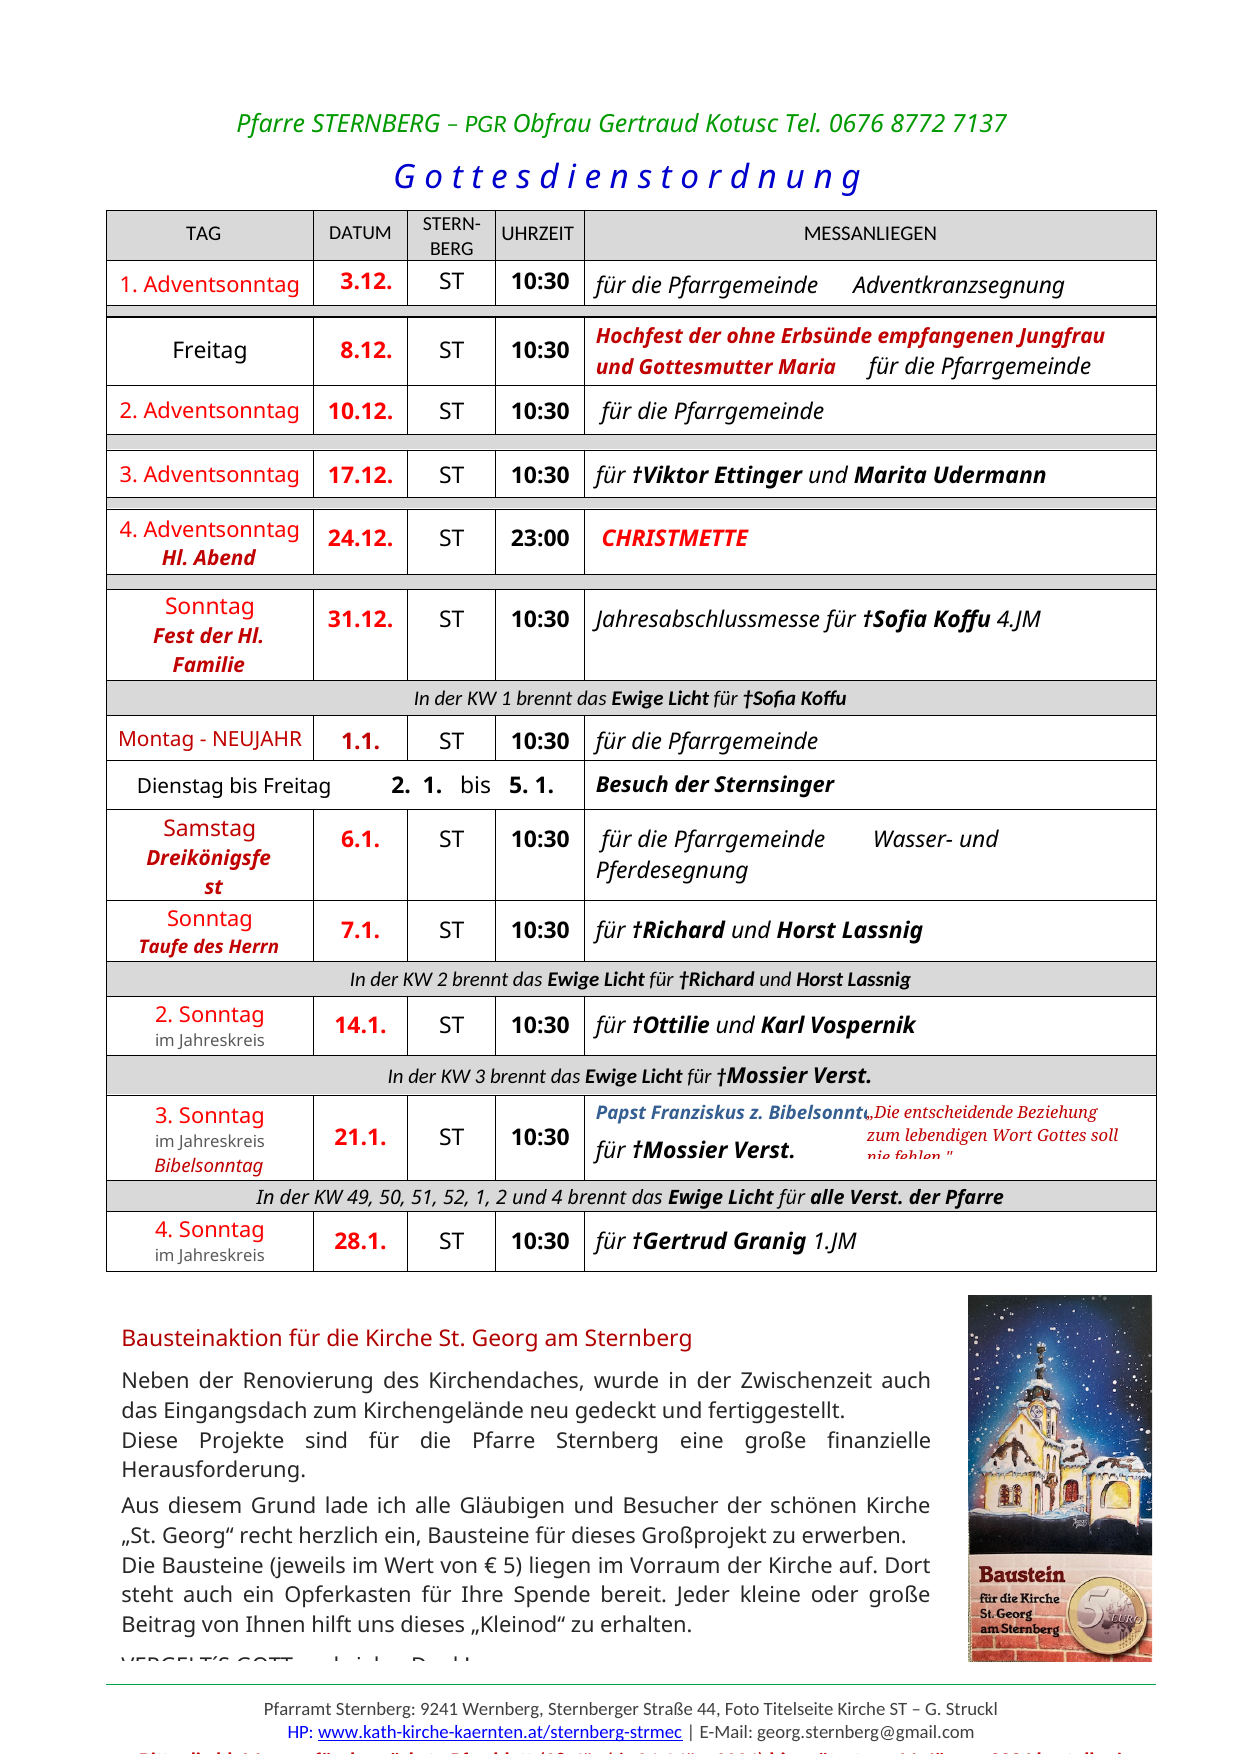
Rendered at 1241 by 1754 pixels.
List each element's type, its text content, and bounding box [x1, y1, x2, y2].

table_header TAG [107, 211, 313, 260]
table_cell für †Gertrud Granig 1.JM [585, 1212, 1156, 1271]
table_cell ST [408, 451, 495, 497]
table_cell In der KW 3 brennt das Ewige Licht für †Mossier Verst. [107, 1056, 1156, 1094]
table_cell ST [408, 386, 495, 434]
table_cell für die Pfarrgemeinde [585, 716, 1156, 760]
table_cell 4. Sonntag im Jahreskreis [107, 1212, 313, 1271]
table_cell 2. Sonntag im Jahreskreis [107, 997, 313, 1055]
table_cell Freitag [107, 318, 313, 385]
table_header UHRZEIT [496, 211, 584, 260]
table_cell 10:30 [496, 997, 584, 1055]
table_cell ST [408, 901, 495, 961]
table_cell 10:30 [496, 901, 584, 961]
table_cell Sonntag Taufe des Herrn [107, 901, 313, 961]
table_cell 10.12. [314, 386, 407, 434]
table_cell 10:30 [496, 1212, 584, 1271]
table_cell 1. Adventsonntag [107, 261, 313, 304]
table_cell In der KW 49, 50, 51, 52, 1, 2 und 4 brennt das Ewige Licht für alle Verst. der Pfarre [107, 1181, 1156, 1211]
table_header MESSANLIEGEN [585, 211, 1156, 260]
table_cell 23:00 [496, 510, 584, 574]
table_cell 1.1. [314, 716, 407, 760]
table_cell 21.1. [314, 1096, 407, 1180]
table_cell ST [408, 318, 495, 385]
table_cell 2. Adventsonntag [107, 386, 313, 434]
table_cell Besuch der Sternsinger [585, 761, 1156, 809]
table_cell ST [408, 1212, 495, 1271]
table_cell für †Ottilie und Karl Vospernik [585, 997, 1156, 1055]
table_cell 3.12. [314, 261, 407, 304]
table_cell 10:30 [496, 451, 584, 497]
table_cell CHRISTMETTE [585, 510, 1156, 574]
table_cell ST [408, 997, 495, 1055]
table_cell [107, 575, 1156, 589]
table_header STERN-BERG [408, 211, 495, 260]
table_cell für †Richard und Horst Lassnig [585, 901, 1156, 961]
table_cell 10:30 [496, 261, 584, 304]
table_cell 28.1. [314, 1212, 407, 1271]
table_cell 17.12. [314, 451, 407, 497]
table_cell 10:30 [496, 318, 584, 385]
table_cell 10:30 [496, 810, 584, 900]
table_cell Dienstag bis Freitag 2. 1. bis 5. 1. [107, 761, 584, 809]
table_cell Sonntag Fest der Hl. Familie [107, 590, 313, 680]
table_cell Papst Franziskus z. Bibelsonntag: für †Mossier Verst. [585, 1096, 1156, 1180]
table_cell 7.1. [314, 901, 407, 961]
table_cell In der KW 2 brennt das Ewige Licht für †Richard und Horst Lassnig [107, 962, 1156, 996]
table_cell ST [408, 716, 495, 760]
table_cell Hochfest der ohne Erbsünde empfangenen Jungfrau und Gottesmutter Maria für die Pfarrgemeinde [585, 318, 1156, 385]
table_cell [107, 435, 1156, 449]
table_cell für die Pfarrgemeinde Adventkranzsegnung [585, 261, 1156, 304]
table_cell 3. Adventsonntag [107, 451, 313, 497]
table_cell 14.1. [314, 997, 407, 1055]
table_cell für die Pfarrgemeinde Wasser- und Pferdesegnung [585, 810, 1156, 900]
table_cell 10:30 [496, 1096, 584, 1180]
table_cell Jahresabschlussmesse für †Sofia Koffu 4.JM [585, 590, 1156, 680]
table_cell 31.12. [314, 590, 407, 680]
table_cell für †Viktor Ettinger und Marita Udermann [585, 451, 1156, 497]
table_cell 8.12. [314, 318, 407, 385]
table_cell Samstag Dreikönigsfest [107, 810, 313, 900]
table_cell Montag - NEUJAHR [107, 716, 313, 760]
table_cell In der KW 1 brennt das Ewige Licht für †Sofia Koffu [107, 681, 1156, 715]
table_cell [107, 498, 1156, 508]
table_cell 10:30 [496, 386, 584, 434]
table_cell ST [408, 1096, 495, 1180]
table_cell 6.1. [314, 810, 407, 900]
table_cell für die Pfarrgemeinde [585, 386, 1156, 434]
table_cell 3. Sonntag im Jahreskreis Bibelsonntag [107, 1096, 313, 1180]
table_cell 10:30 [496, 716, 584, 760]
table_cell ST [408, 261, 495, 304]
table_cell 4. Adventsonntag Hl. Abend [107, 510, 313, 574]
picture [968, 1295, 1153, 1662]
table_cell 24.12. [314, 510, 407, 574]
table_cell 10:30 [496, 590, 584, 680]
table_cell [107, 306, 1156, 316]
table_header DATUM [314, 211, 407, 260]
table_cell ST [408, 590, 495, 680]
table_cell ST [408, 510, 495, 574]
table_cell ST [408, 810, 495, 900]
